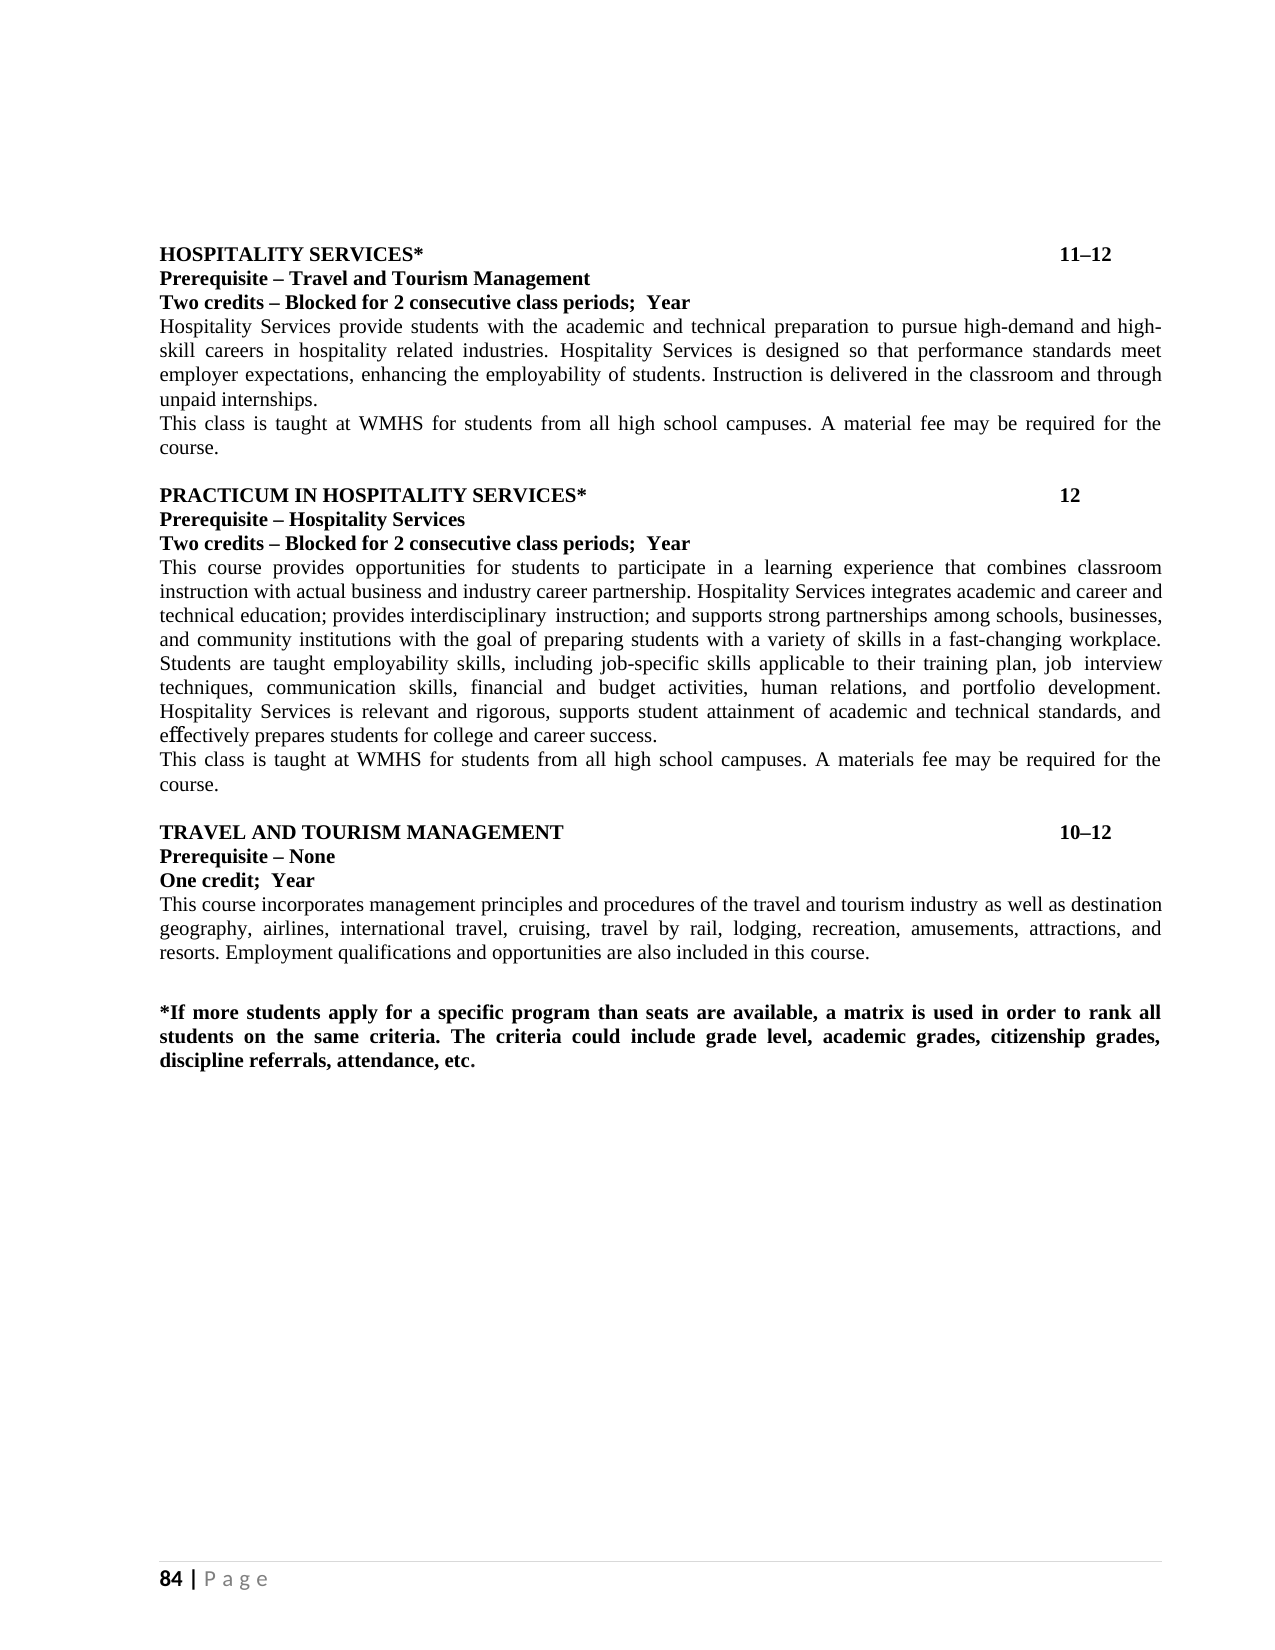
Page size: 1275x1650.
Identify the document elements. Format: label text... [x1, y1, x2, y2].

text HOSPITALITY SERVICES* 11–12 [159, 242, 1162, 266]
text Hospitality Services provide students with the academic and technical preparation to pursue high-demand and high-skill careers in hospitality related industries. Hospitality Services is designed so that performance standards meet employer expectations, enhancing the employability of students. Instruction is delivered in the classroom and through unpaid internships. [159, 314, 1162, 411]
text TRAVEL AND TOURISM MANAGEMENT 10–12 [159, 819, 1162, 844]
text Prerequisite – Hospitality Services [159, 507, 1162, 531]
text Prerequisite – None [159, 844, 1162, 868]
text Two credits – Blocked for 2 consecutive class periods; Year [159, 531, 1162, 555]
text This course provides opportunities for students to participate in a learning experience that combines classroom instruction with actual business and industry career partnership. Hospitality Services integrates academic and career and technical education; provides interdisciplinary instruction; and supports strong partnerships among schools, businesses, and community institutions with the goal of preparing students with a variety of skills in a fast-changing workplace. Students are taught employability skills, including job-specific skills applicable to their training plan, job interview techniques, communication skills, financial and budget activities, human relations, and portfolio development. Hospitality Services is relevant and rigorous, supports student attainment of academic and technical standards, and eﬀectively prepares students for college and career success. [159, 555, 1162, 747]
text This class is taught at WMHS for students from all high school campuses. A materials fee may be required for the course. [159, 747, 1162, 796]
text One credit; Year [159, 868, 1162, 892]
text This course incorporates management principles and procedures of the travel and tourism industry as well as destination geography, airlines, international travel, cruising, travel by rail, lodging, recreation, amusements, attractions, and resorts. Employment qualifications and opportunities are also included in this course. [159, 892, 1162, 964]
text Two credits – Blocked for 2 consecutive class periods; Year [159, 290, 1162, 314]
text This class is taught at WMHS for students from all high school campuses. A material fee may be required for the course. [159, 411, 1162, 459]
text PRACTICUM IN HOSPITALITY SERVICES* 12 [159, 483, 1162, 507]
text Prerequisite – Travel and Tourism Management [159, 266, 1162, 290]
text *If more students apply for a specific program than seats are available, a matrix is used in order to rank all students on the same criteria. The criteria could include grade level, academic grades, citizenship grades, discipline referrals, attendance, etc. [159, 1000, 1162, 1072]
